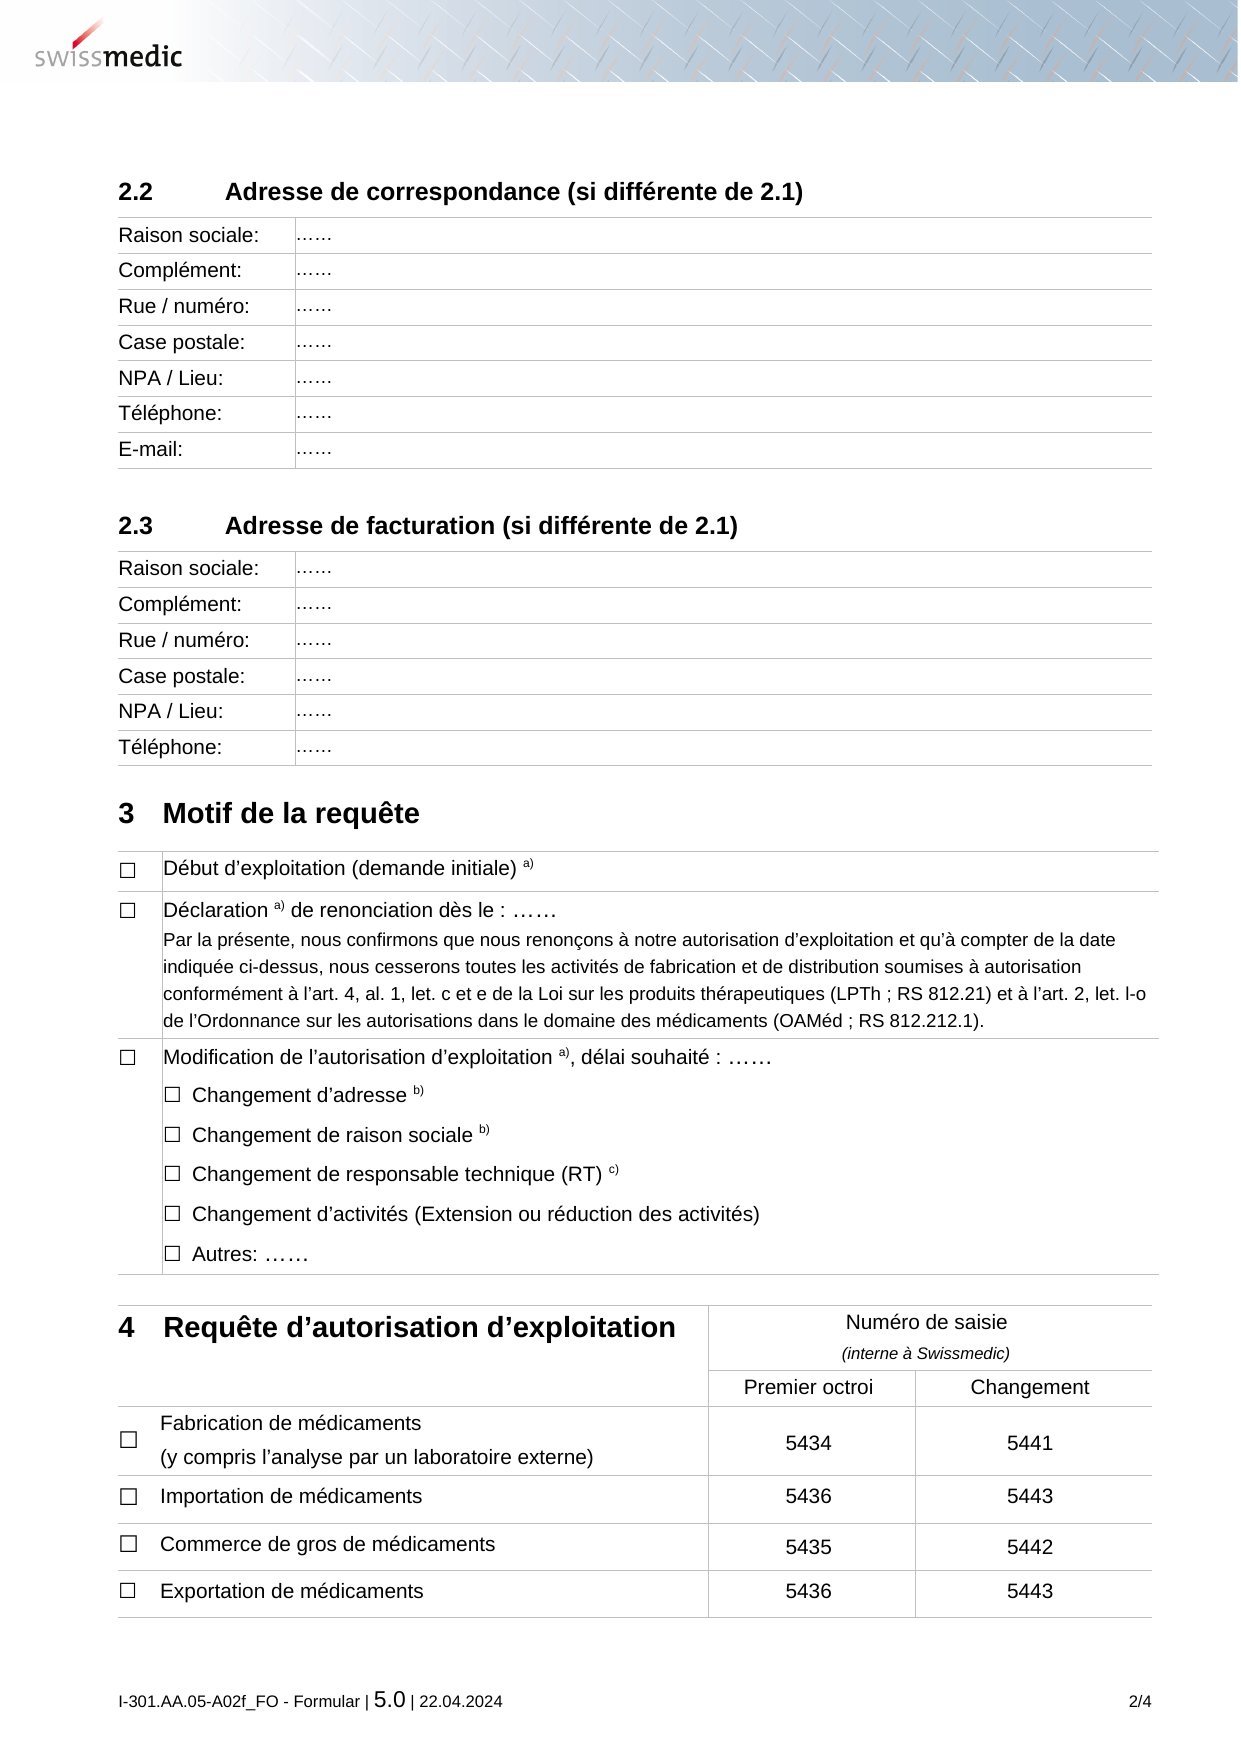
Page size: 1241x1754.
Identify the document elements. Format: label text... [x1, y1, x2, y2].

table_cell Changement [916, 1371, 1152, 1406]
table_cell Commerce de gros de médicaments [160, 1524, 708, 1570]
table_cell [118, 1407, 160, 1475]
table_cell NPA / Lieu: [118, 695, 295, 730]
table_cell [296, 588, 1152, 622]
table_header Raison sociale: [118, 218, 295, 253]
table_cell Téléphone: [118, 397, 295, 432]
table_cell Case postale: [118, 659, 295, 694]
table_cell Modification de l’autorisation d’exploitation a), délai souhaité : Changement d’adresse b) Changement de raison sociale b) Changement de responsable technique (RT) c) Changement d’activités (Extension ou réduction des activités) Autres: [163, 1039, 1159, 1274]
table_cell [296, 397, 1152, 432]
table_cell Téléphone: [118, 731, 295, 765]
table_cell [296, 290, 1152, 324]
table_cell 5441 [916, 1407, 1152, 1475]
table_cell Exportation de médicaments [160, 1571, 708, 1617]
subtitle Motif de la requête [118, 796, 1152, 830]
table_cell Déclaration a) de renonciation dès le : Par la présente, nous confirmons que nous renonçons à notre autorisation d’exploitation et qu’à compter de la date indiquée ci-dessus, nous cesserons toutes les activités de fabrication et de distribution soumises à autorisation conformément à l’art. 4, al. 1, let. c et e de la Loi sur les produits thérapeutiques (LPTh ; RS 812.21) et à l’art. 2, let. l-o de l’Ordonnance sur les autorisations dans le domaine des médicaments (OAMéd ; RS 812.212.1). [163, 892, 1159, 1038]
table_cell [118, 1476, 160, 1523]
table_cell Rue / numéro: [118, 624, 295, 658]
table_cell Premier octroi [709, 1371, 915, 1406]
table_cell [296, 433, 1152, 467]
table_cell 5436 [709, 1571, 915, 1617]
table_cell [118, 892, 162, 1038]
table_cell 5443 [916, 1571, 1152, 1617]
table_cell 5443 [916, 1476, 1152, 1523]
table_cell [296, 624, 1152, 658]
table_cell Complément: [118, 588, 295, 622]
table_cell E-mail: [118, 433, 295, 467]
table_cell [118, 1524, 160, 1570]
table_cell Rue / numéro: [118, 290, 295, 324]
table_cell [296, 361, 1152, 396]
table_cell NPA / Lieu: [118, 361, 295, 396]
table_header [296, 552, 1152, 587]
table_cell [118, 1571, 160, 1617]
table_header [296, 218, 1152, 253]
subtitle Adresse de correspondance (si différente de 2.1) [118, 177, 1152, 206]
table_cell Fabrication de médicaments (y compris l’analyse par un laboratoire externe) [160, 1407, 708, 1475]
table_cell [296, 326, 1152, 360]
table_header Numéro de saisie (interne à Swissmedic) [709, 1306, 1152, 1370]
table_cell [296, 254, 1152, 289]
table_header Requête d’autorisation d’exploitation [118, 1306, 708, 1406]
table_cell 5435 [709, 1524, 915, 1570]
table_header Début d’exploitation (demande initiale) a) [163, 852, 1159, 891]
table_cell [296, 659, 1152, 694]
table_header Raison sociale: [118, 552, 295, 587]
table_cell [296, 695, 1152, 730]
table_cell 5442 [916, 1524, 1152, 1570]
picture [0, 0, 1236, 82]
table_header [118, 852, 162, 891]
table_cell Complément: [118, 254, 295, 289]
table_cell 5434 [709, 1407, 915, 1475]
table_cell Importation de médicaments [160, 1476, 708, 1523]
table_cell [118, 1039, 162, 1274]
subtitle Adresse de facturation (si différente de 2.1) [118, 511, 1152, 540]
table_cell Case postale: [118, 326, 295, 360]
table_cell [296, 731, 1152, 765]
table_cell 5436 [709, 1476, 915, 1523]
